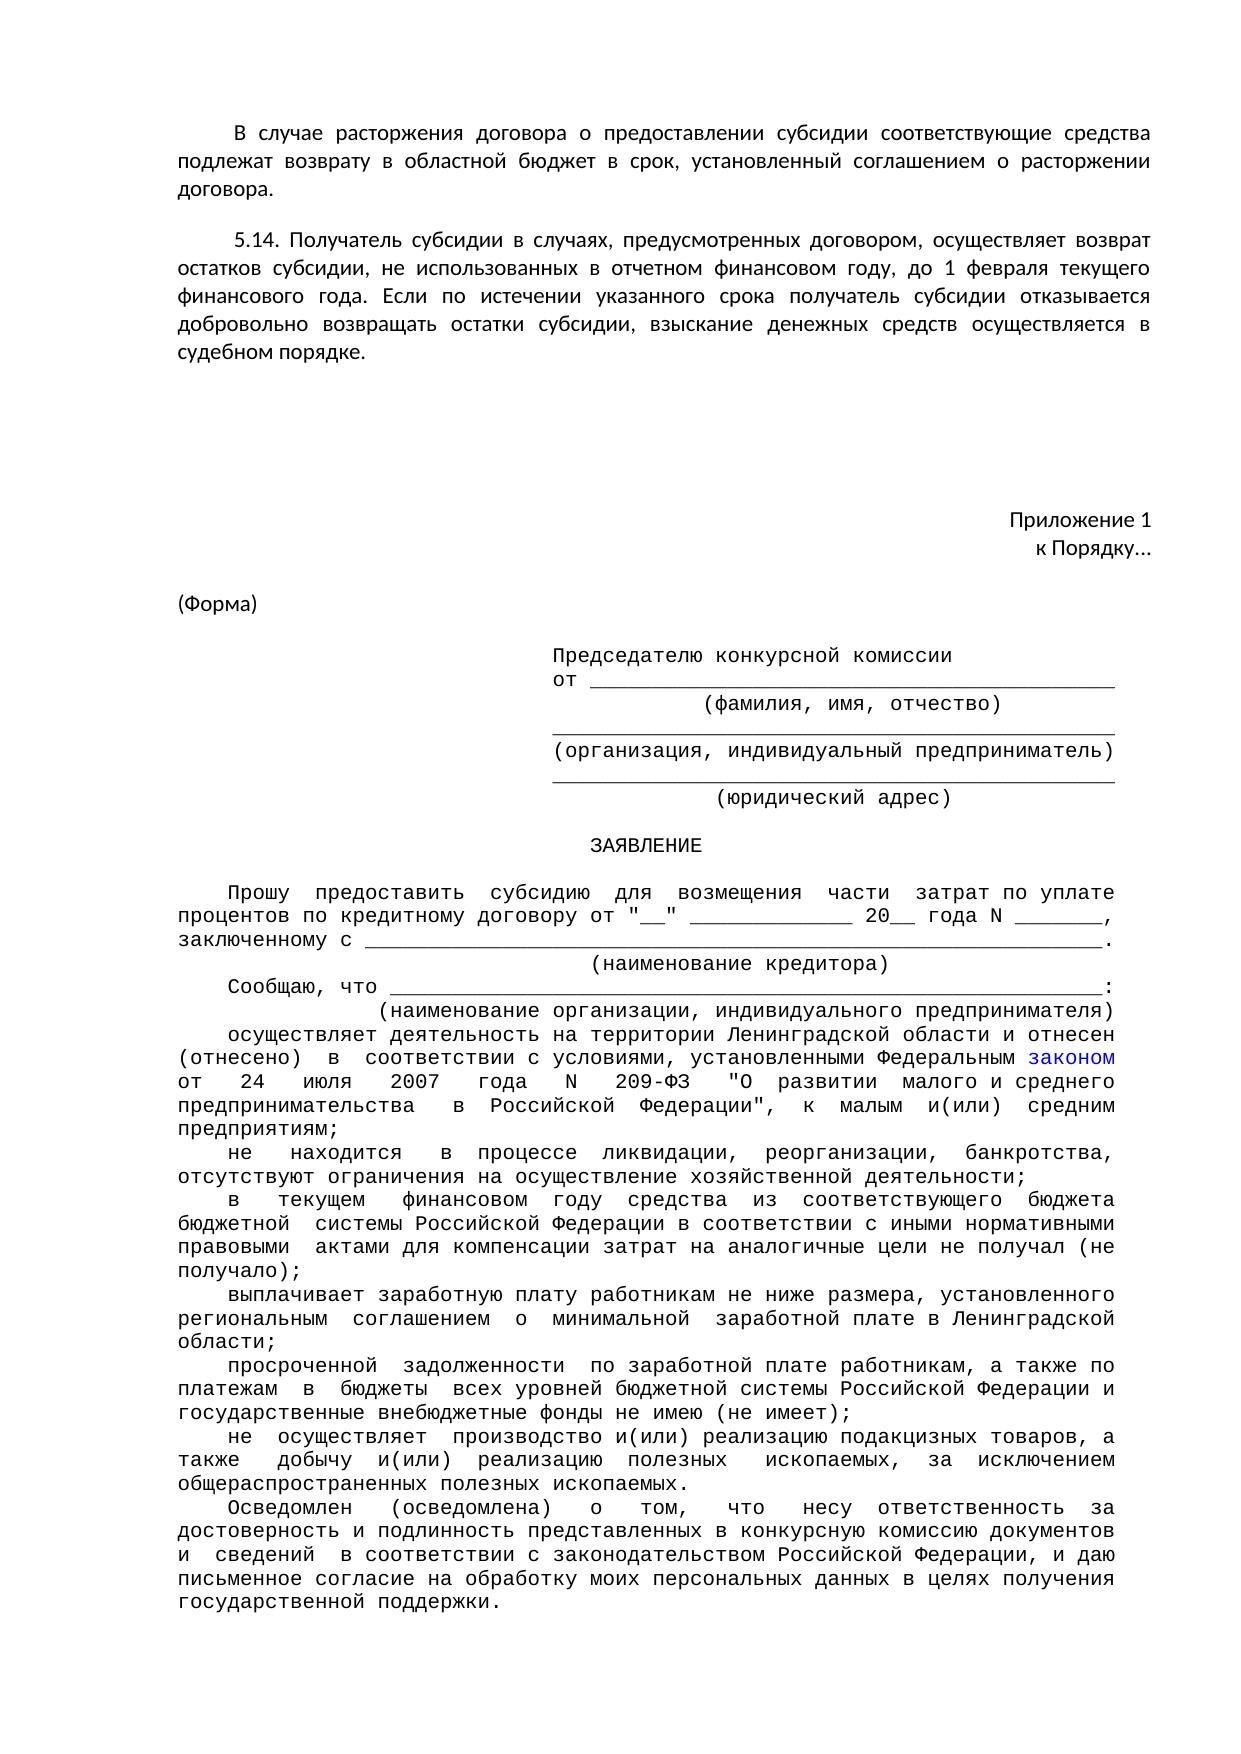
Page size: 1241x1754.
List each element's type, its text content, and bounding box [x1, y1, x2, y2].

text в текущем финансовом году средства из соответствующего бюджета [177, 1189, 1152, 1213]
text Приложение 1 [177, 505, 1152, 533]
text В случае расторжения договора о предоставлении субсидии соответствующие средства подлежат возврату в областной бюджет в срок, установленный соглашением о расторжении договора. [177, 118, 1152, 202]
text (отнесено) в соответствии с условиями, установленными Федеральным законом [177, 1047, 1152, 1071]
text Осведомлен (осведомлена) о том, что несу ответственность за [177, 1497, 1152, 1520]
text от 24 июля 2007 года N 209-ФЗ "О развитии малого и среднего [177, 1071, 1152, 1095]
text государственные внебюджетные фонды не имею (не имеет); [177, 1402, 1152, 1426]
text Прошу предоставить субсидию для возмещения части затрат по уплате [177, 882, 1152, 906]
text (наименование кредитора) [177, 953, 1152, 976]
text и сведений в соответствии с законодательством Российской Федерации, и даю [177, 1544, 1152, 1568]
text не находится в процессе ликвидации, реорганизации, банкротства, [177, 1142, 1152, 1166]
text просроченной задолженности по заработной плате работникам, а также по [177, 1355, 1152, 1378]
text (организация, индивидуальный предприниматель) [177, 740, 1152, 764]
text Председателю конкурсной комиссии [177, 645, 1152, 669]
text бюджетной системы Российской Федерации в соответствии с иными нормативными [177, 1213, 1152, 1237]
text (фамилия, имя, отчество) [177, 693, 1152, 716]
text (Форма) [177, 589, 1152, 617]
text правовыми актами для компенсации затрат на аналогичные цели не получал (не [177, 1237, 1152, 1260]
text осуществляет деятельность на территории Ленинградской области и отнесен [177, 1024, 1152, 1047]
text предприятиям; [177, 1118, 1152, 1142]
text 5.14. Получатель субсидии в случаях, предусмотренных договором, осуществляет возврат остатков субсидии, не использованных в отчетном финансовом году, до 1 февраля текущего финансового года. Если по истечении указанного срока получатель субсидии отказывается добровольно возвращать остатки субсидии, взыскание денежных средств осуществляется в судебном порядке. [177, 225, 1152, 365]
text от __________________________________________ [177, 669, 1152, 693]
text _____________________________________________ [177, 716, 1152, 740]
text также добычу и(или) реализацию полезных ископаемых, за исключением [177, 1449, 1152, 1473]
text не осуществляет производство и(или) реализацию подакцизных товаров, а [177, 1426, 1152, 1449]
text (юридический адрес) [177, 787, 1152, 811]
text получало); [177, 1260, 1152, 1284]
text заключенному с ___________________________________________________________. [177, 929, 1152, 953]
text процентов по кредитному договору от "__" _____________ 20__ года N _______, [177, 906, 1152, 929]
text достоверность и подлинность представленных в конкурсную комиссию документов [177, 1520, 1152, 1544]
text общераспространенных полезных ископаемых. [177, 1473, 1152, 1497]
text платежам в бюджеты всех уровней бюджетной системы Российской Федерации и [177, 1378, 1152, 1402]
text отсутствуют ограничения на осуществление хозяйственной деятельности; [177, 1166, 1152, 1189]
text письменное согласие на обработку моих персональных данных в целях получения [177, 1568, 1152, 1591]
text ЗАЯВЛЕНИЕ [177, 834, 1152, 858]
text региональным соглашением о минимальной заработной плате в Ленинградской [177, 1307, 1152, 1331]
text области; [177, 1331, 1152, 1355]
text _____________________________________________ [177, 764, 1152, 787]
text государственной поддержки. [177, 1591, 1152, 1615]
text Сообщаю, что _________________________________________________________: [177, 976, 1152, 1000]
text (наименование организации, индивидуального предпринимателя) [177, 1000, 1152, 1024]
text к Порядку... [177, 533, 1152, 561]
text выплачивает заработную плату работникам не ниже размера, установленного [177, 1284, 1152, 1307]
text предпринимательства в Российской Федерации", к малым и(или) средним [177, 1095, 1152, 1118]
